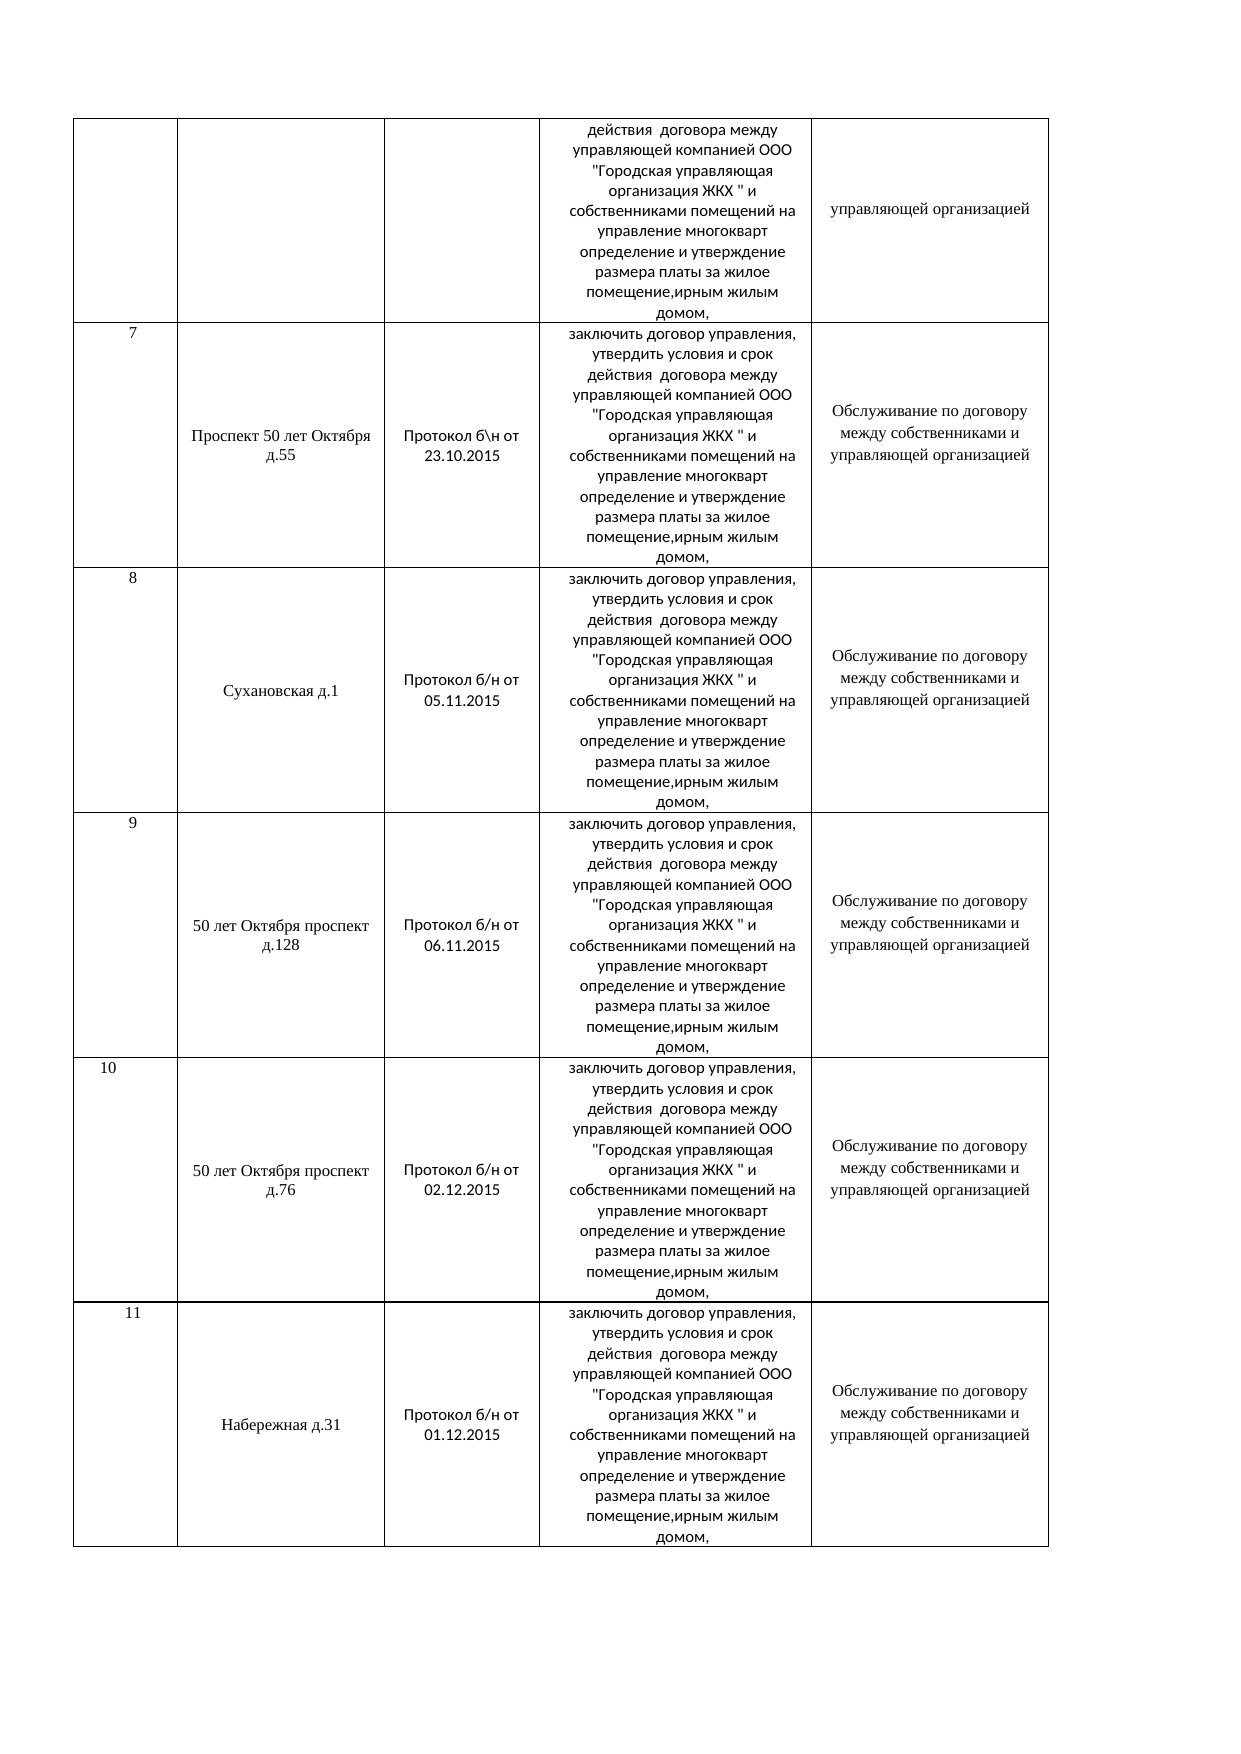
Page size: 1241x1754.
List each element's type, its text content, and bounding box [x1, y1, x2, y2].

table_cell Проспект 50 лет Октября д.55 [178, 323, 384, 567]
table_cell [812, 119, 1048, 322]
table_cell 7 [74, 323, 177, 567]
table_cell 11 [74, 1303, 177, 1546]
table_cell Обслуживание по договору между собственниками и управляющей организацией [812, 813, 1048, 1057]
table_cell Протокол б/н от 06.11.2015 [385, 813, 539, 1057]
table_cell Обслуживание по договору между собственниками и управляющей организацией [812, 1058, 1048, 1301]
table_cell 6 [74, 119, 177, 322]
table_cell Протокол б\н от 23.10.2015 [385, 323, 539, 567]
table_cell Обслуживание по договору между собственниками и управляющей организацией [812, 1303, 1048, 1546]
table_cell 9 [74, 813, 177, 1057]
table_cell 50 лет Октября проспект д.128 [178, 813, 384, 1057]
table_cell Протокол б/н от 01.12.2015 [385, 1303, 539, 1546]
table_cell Набережная д.31 [178, 1303, 384, 1546]
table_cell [178, 119, 384, 322]
table_cell Сухановская д.1 [178, 568, 384, 812]
table_cell Обслуживание по договору между собственниками и управляющей организацией [812, 323, 1048, 567]
table_cell 10 [74, 1058, 177, 1301]
table_cell Обслуживание по договору между собственниками и управляющей организацией [812, 568, 1048, 812]
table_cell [540, 119, 811, 322]
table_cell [385, 119, 539, 322]
table_cell 8 [74, 568, 177, 812]
table_cell 50 лет Октября проспект д.76 [178, 1058, 384, 1301]
table_cell Протокол б/н от 02.12.2015 [385, 1058, 539, 1301]
table_cell Протокол б/н от 05.11.2015 [385, 568, 539, 812]
